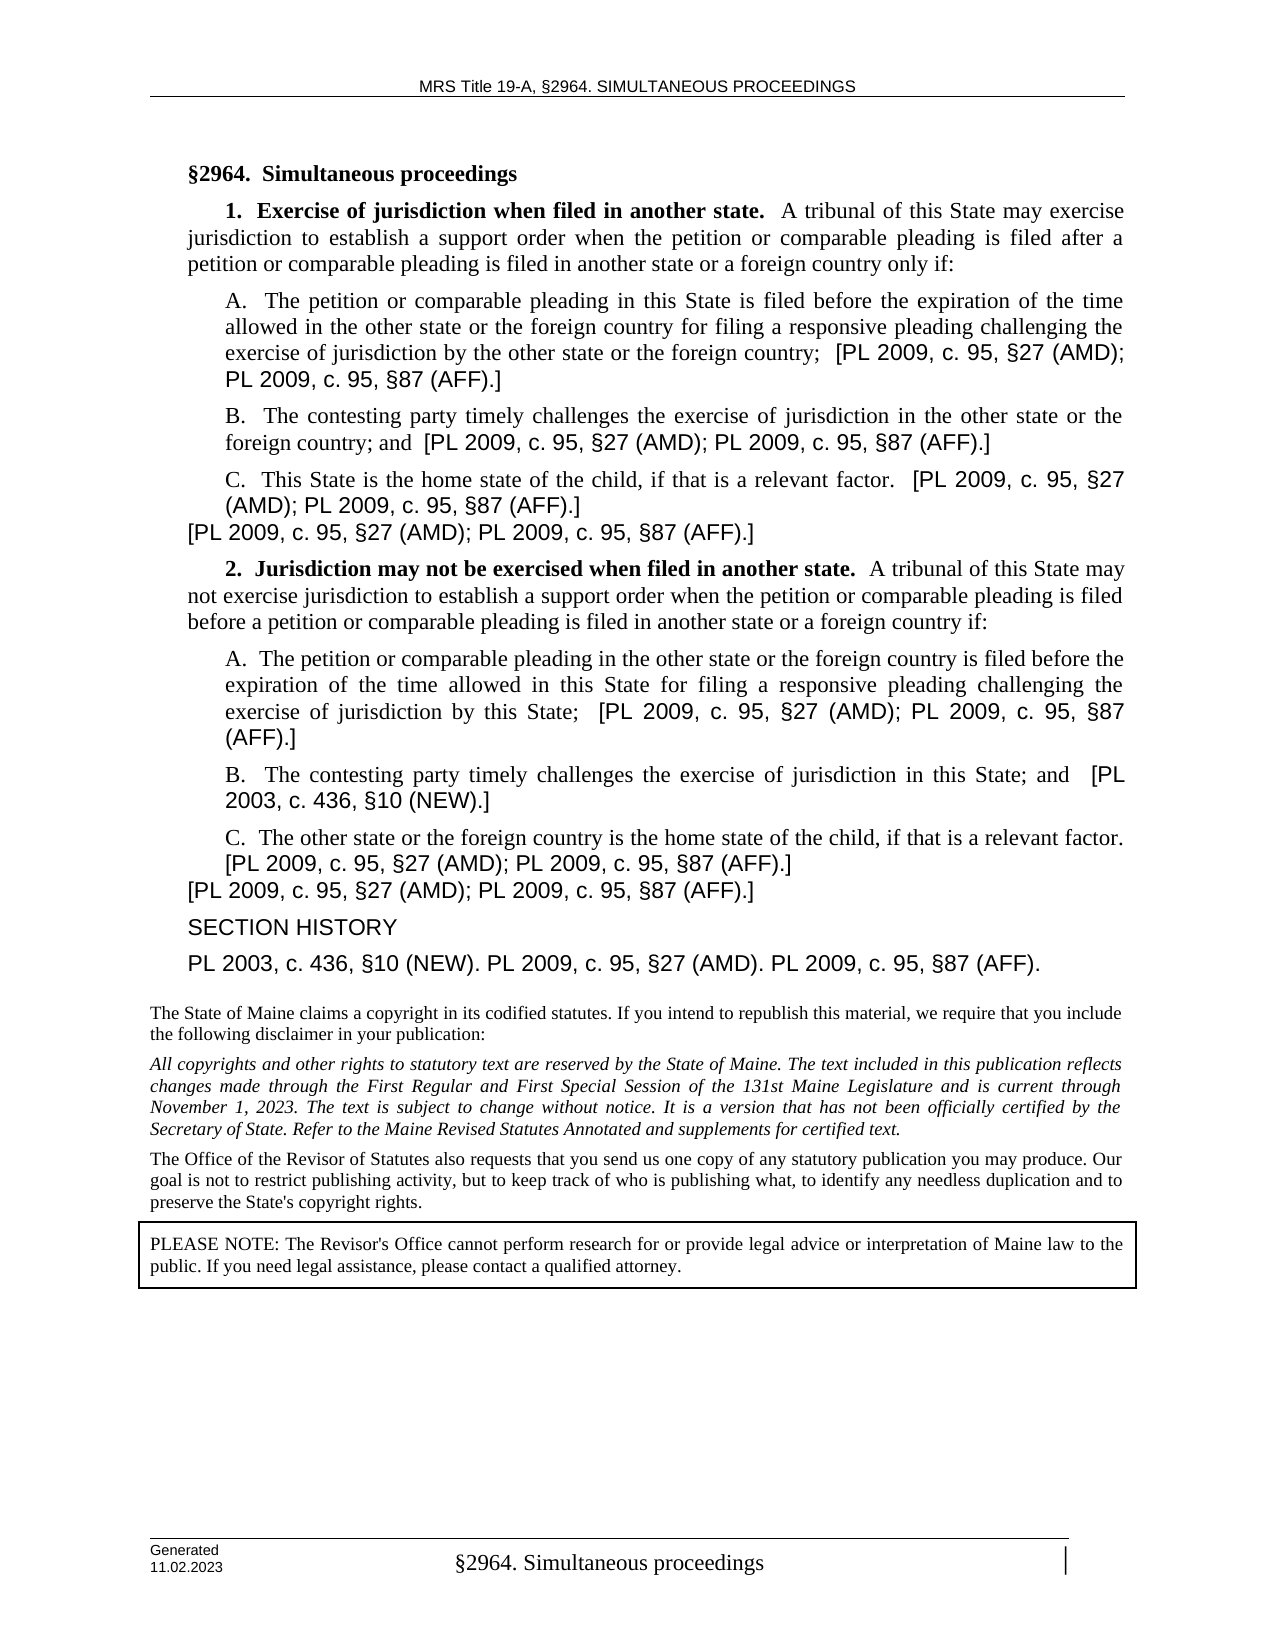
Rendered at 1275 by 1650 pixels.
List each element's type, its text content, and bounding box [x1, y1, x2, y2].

text B. The contesting party timely challenges the exercise of jurisdiction in the other state or the foreign country; and [PL 2009, c. 95, §27 (AMD); PL 2009, c. 95, §87 (AFF).] [225, 403, 1125, 455]
text The State of Maine claims a copyright in its codified statutes. If you intend to republish this material, we require that you include the following disclaimer in your publication: [150, 1002, 1125, 1045]
text PLEASE NOTE: The Revisor's Office cannot perform research for or provide legal advice or interpretation of Maine law to the public. If you need legal assistance, please contact a qualified attorney. [140, 1223, 1135, 1287]
text [PL 2009, c. 95, §27 (AMD); PL 2009, c. 95, §87 (AFF).] [187, 877, 1125, 903]
text All copyrights and other rights to statutory text are reserved by the State of Maine. The text included in this publication reflects changes made through the First Regular and First Special Session of the 131st Maine Legislature and is current through November 1, 2023 . The text is subject to change without notice. It is a version that has not been officially certified by the Secretary of State. Refer to the Maine Revised Statutes Annotated and supplements for certified text. [150, 1053, 1125, 1139]
text SECTION HISTORY [187, 913, 1125, 940]
text [PL 2009, c. 95, §27 (AMD); PL 2009, c. 95, §87 (AFF).] [187, 519, 1125, 545]
text 1. Exercise of jurisdiction when filed in another state. A tribunal of this State may exercise jurisdiction to establish a support order when the petition or comparable pleading is filed after a petition or comparable pleading is filed in another state or a foreign country only if: [187, 197, 1125, 276]
text C. This State is the home state of the child, if that is a relevant factor. [PL 2009, c. 95, §27 (AMD); PL 2009, c. 95, §87 (AFF).] [225, 466, 1125, 519]
text PL 2003, c. 436, §10 (NEW). PL 2009, c. 95, §27 (AMD). PL 2009, c. 95, §87 (AFF). [187, 950, 1125, 977]
text C. The other state or the foreign country is the home state of the child, if that is a relevant factor. [PL 2009, c. 95, §27 (AMD); PL 2009, c. 95, §87 (AFF).] [225, 824, 1125, 877]
text The Office of the Revisor of Statutes also requests that you send us one copy of any statutory publication you may produce. Our goal is not to restrict publishing activity, but to keep track of who is publishing what, to identify any needless duplication and to preserve the State's copyright rights. [150, 1148, 1125, 1212]
text B. The contesting party timely challenges the exercise of jurisdiction in this State; and [PL 2003, c. 436, §10 (NEW).] [225, 761, 1125, 814]
text A. The petition or comparable pleading in the other state or the foreign country is filed before the expiration of the time allowed in this State for filing a responsive pleading challenging the exercise of jurisdiction by this State; [PL 2009, c. 95, §27 (AMD); PL 2009, c. 95, §87 (AFF).] [225, 645, 1125, 750]
text §2964. Simultaneous proceedings [187, 160, 1125, 187]
text A. The petition or comparable pleading in this State is filed before the expiration of the time allowed in the other state or the foreign country for filing a responsive pleading challenging the exercise of jurisdiction by the other state or the foreign country; [PL 2009, c. 95, §27 (AMD); PL 2009, c. 95, §87 (AFF).] [225, 287, 1125, 392]
text 2. Jurisdiction may not be exercised when filed in another state. A tribunal of this State may not exercise jurisdiction to establish a support order when the petition or comparable pleading is filed before a petition or comparable pleading is filed in another state or a foreign country if: [187, 555, 1125, 634]
